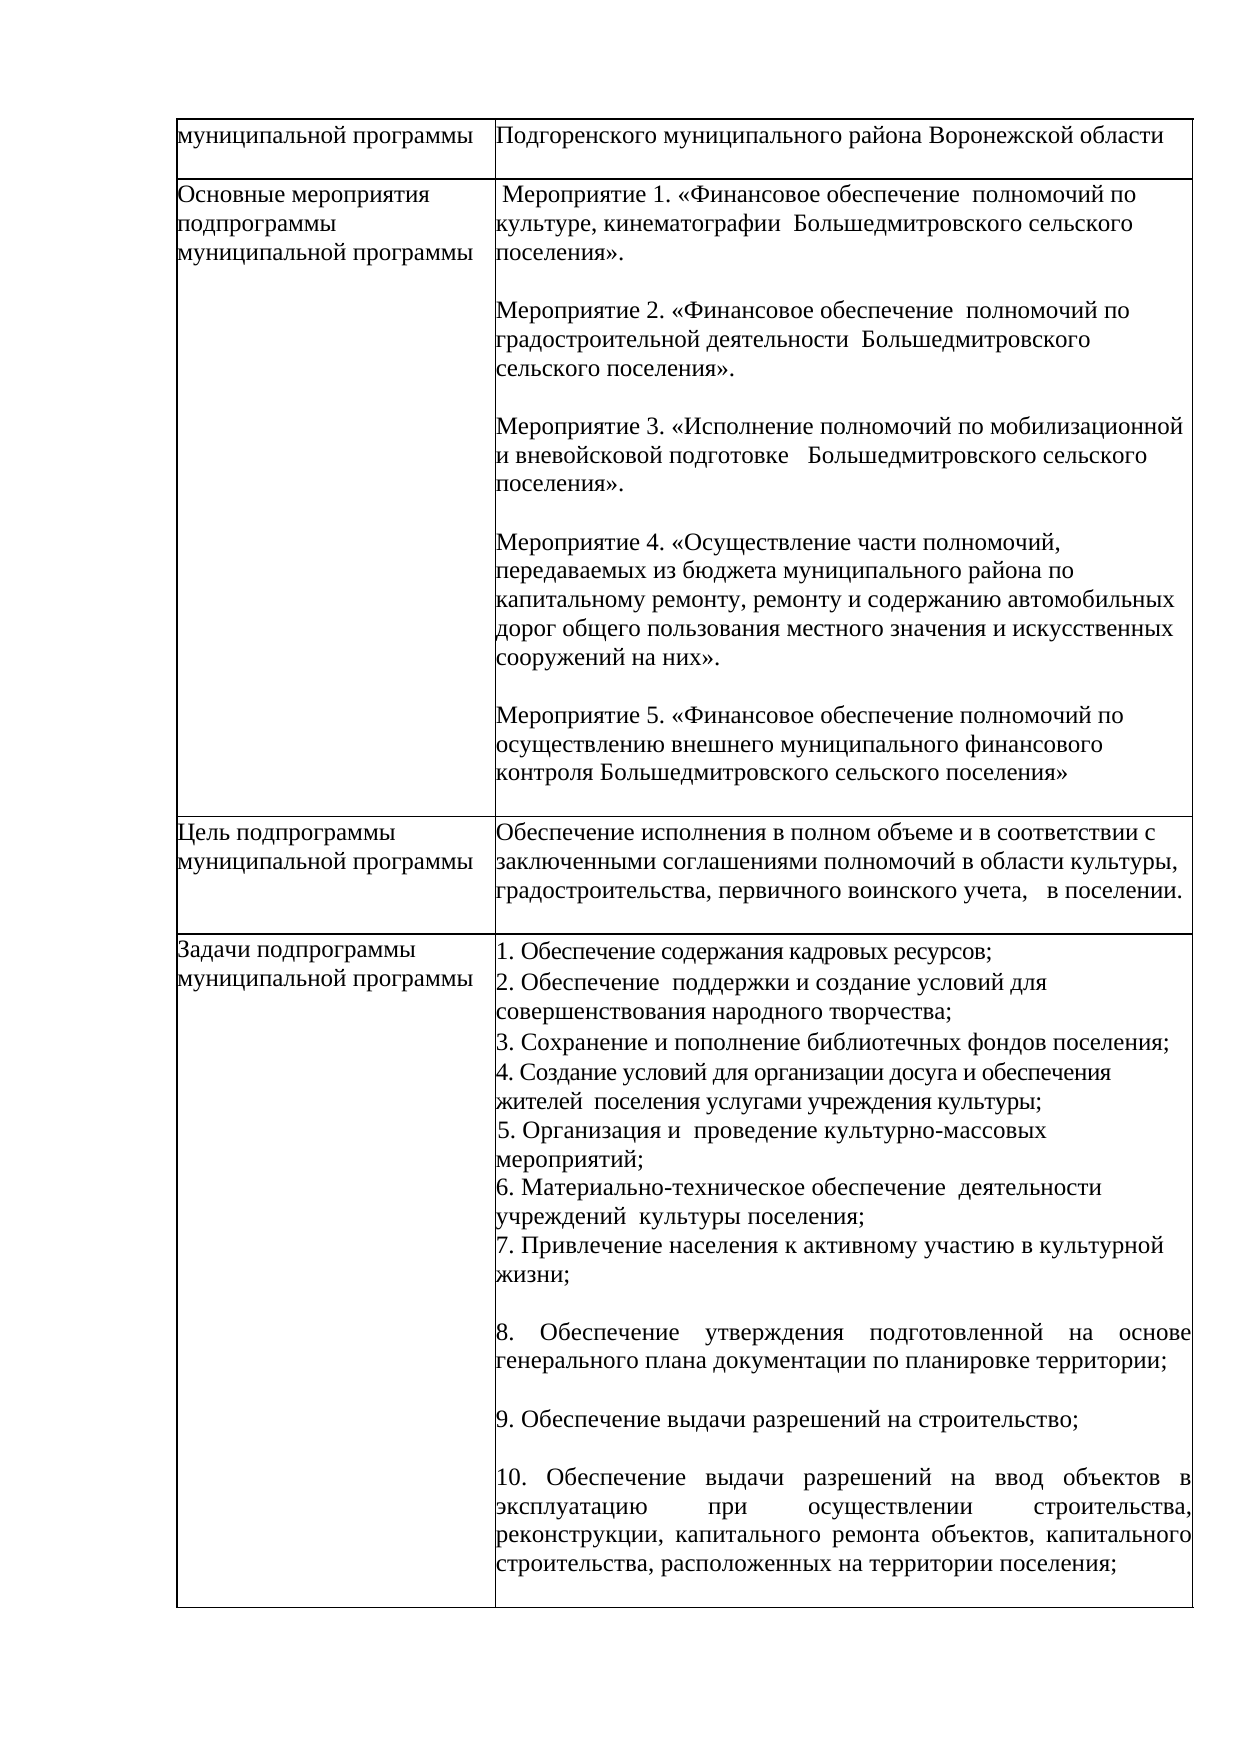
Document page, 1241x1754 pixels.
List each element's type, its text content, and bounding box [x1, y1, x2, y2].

table_cell Обеспечение исполнения в полном объеме и в соответствии с заключенными соглашениями полномочий в области культуры, градостроительства, первичного воинского учета, в поселении. [496, 817, 1192, 933]
table_cell Мероприятие 1. «Финансовое обеспечение полномочий по культуре, кинематографии Большедмитровского сельского поселения». Мероприятие 2. «Финансовое обеспечение полномочий по градостроительной деятельности Большедмитровского сельского поселения». Мероприятие 3. «Исполнение полномочий по мобилизационной и вневойсковой подготовке Большедмитровского сельского поселения». Мероприятие 4. «Осуществление части полномочий, передаваемых из бюджета муниципального района по капитальному ремонту, ремонту и содержанию автомобильных дорог общего пользования местного значения и искусственных сооружений на них». Мероприятие 5. «Финансовое обеспечение полномочий по осуществлению внешнего муниципального финансового контроля Большедмитровского сельского поселения» [496, 180, 1192, 816]
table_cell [178, 935, 495, 1607]
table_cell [496, 1115, 1192, 1607]
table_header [496, 120, 1192, 178]
table_cell Основные мероприятия подпрограммы муниципальной программы [178, 180, 495, 816]
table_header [178, 120, 495, 178]
table_cell Цель подпрограммы муниципальной программы [178, 817, 495, 933]
